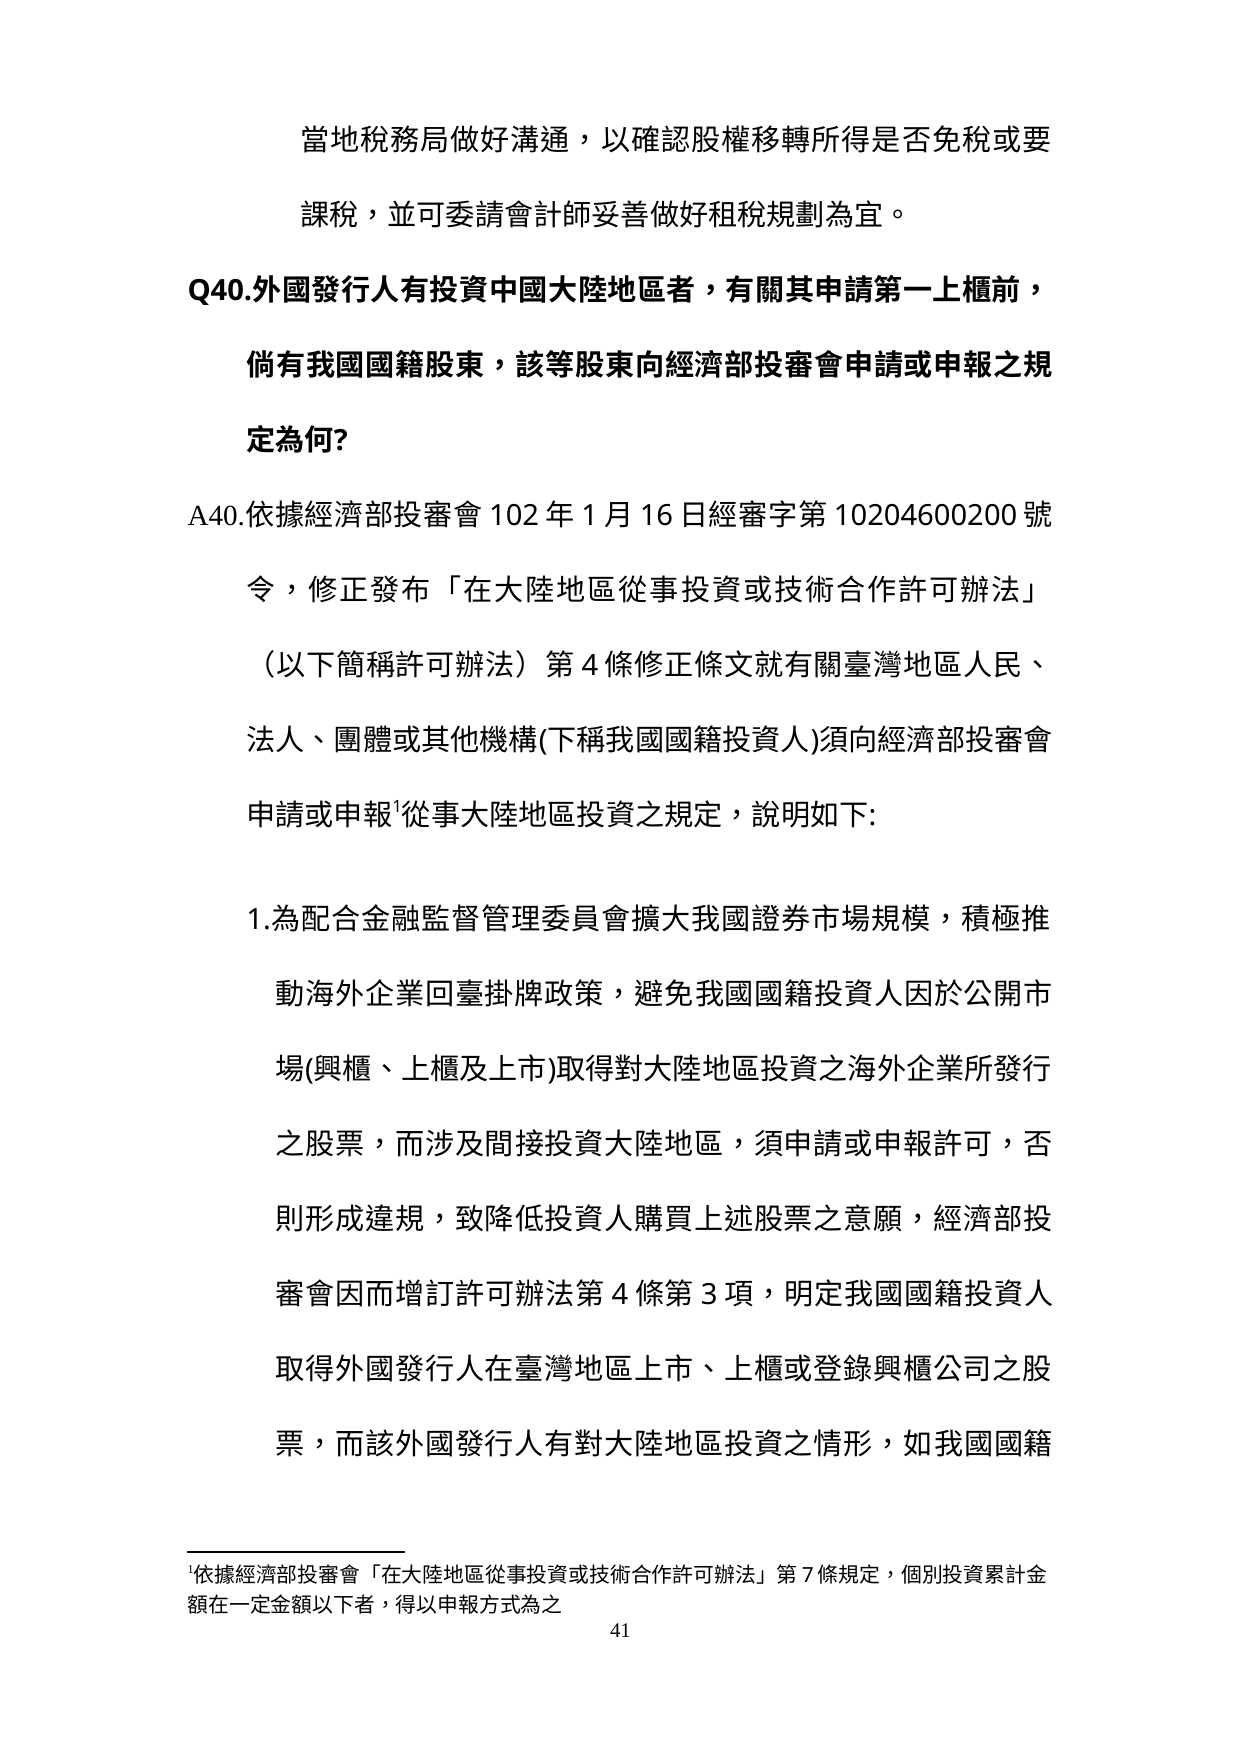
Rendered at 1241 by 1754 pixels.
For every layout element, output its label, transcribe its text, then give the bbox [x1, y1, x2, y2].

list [262, 100, 1053, 250]
text A40.依據經濟部投審會102年1月16日經審字第10204600200號令，修正發布「在大陸地區從事投資或技術合作許可辦法」（以下簡稱許可辦法）第4條修正條文就有關臺灣地區人民、法人、團體或其他機構(下稱我國國籍投資人)須向經濟部投審會申請或申報從事大陸地區投資之規定，說明如下: [187, 475, 1053, 850]
text Q40.外國發行人有投資中國大陸地區者，有關其申請第一上櫃前，倘有我國國籍股東，該等股東向經濟部投審會申請或申報之規定為何? [187, 250, 1053, 475]
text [246, 879, 1053, 1479]
